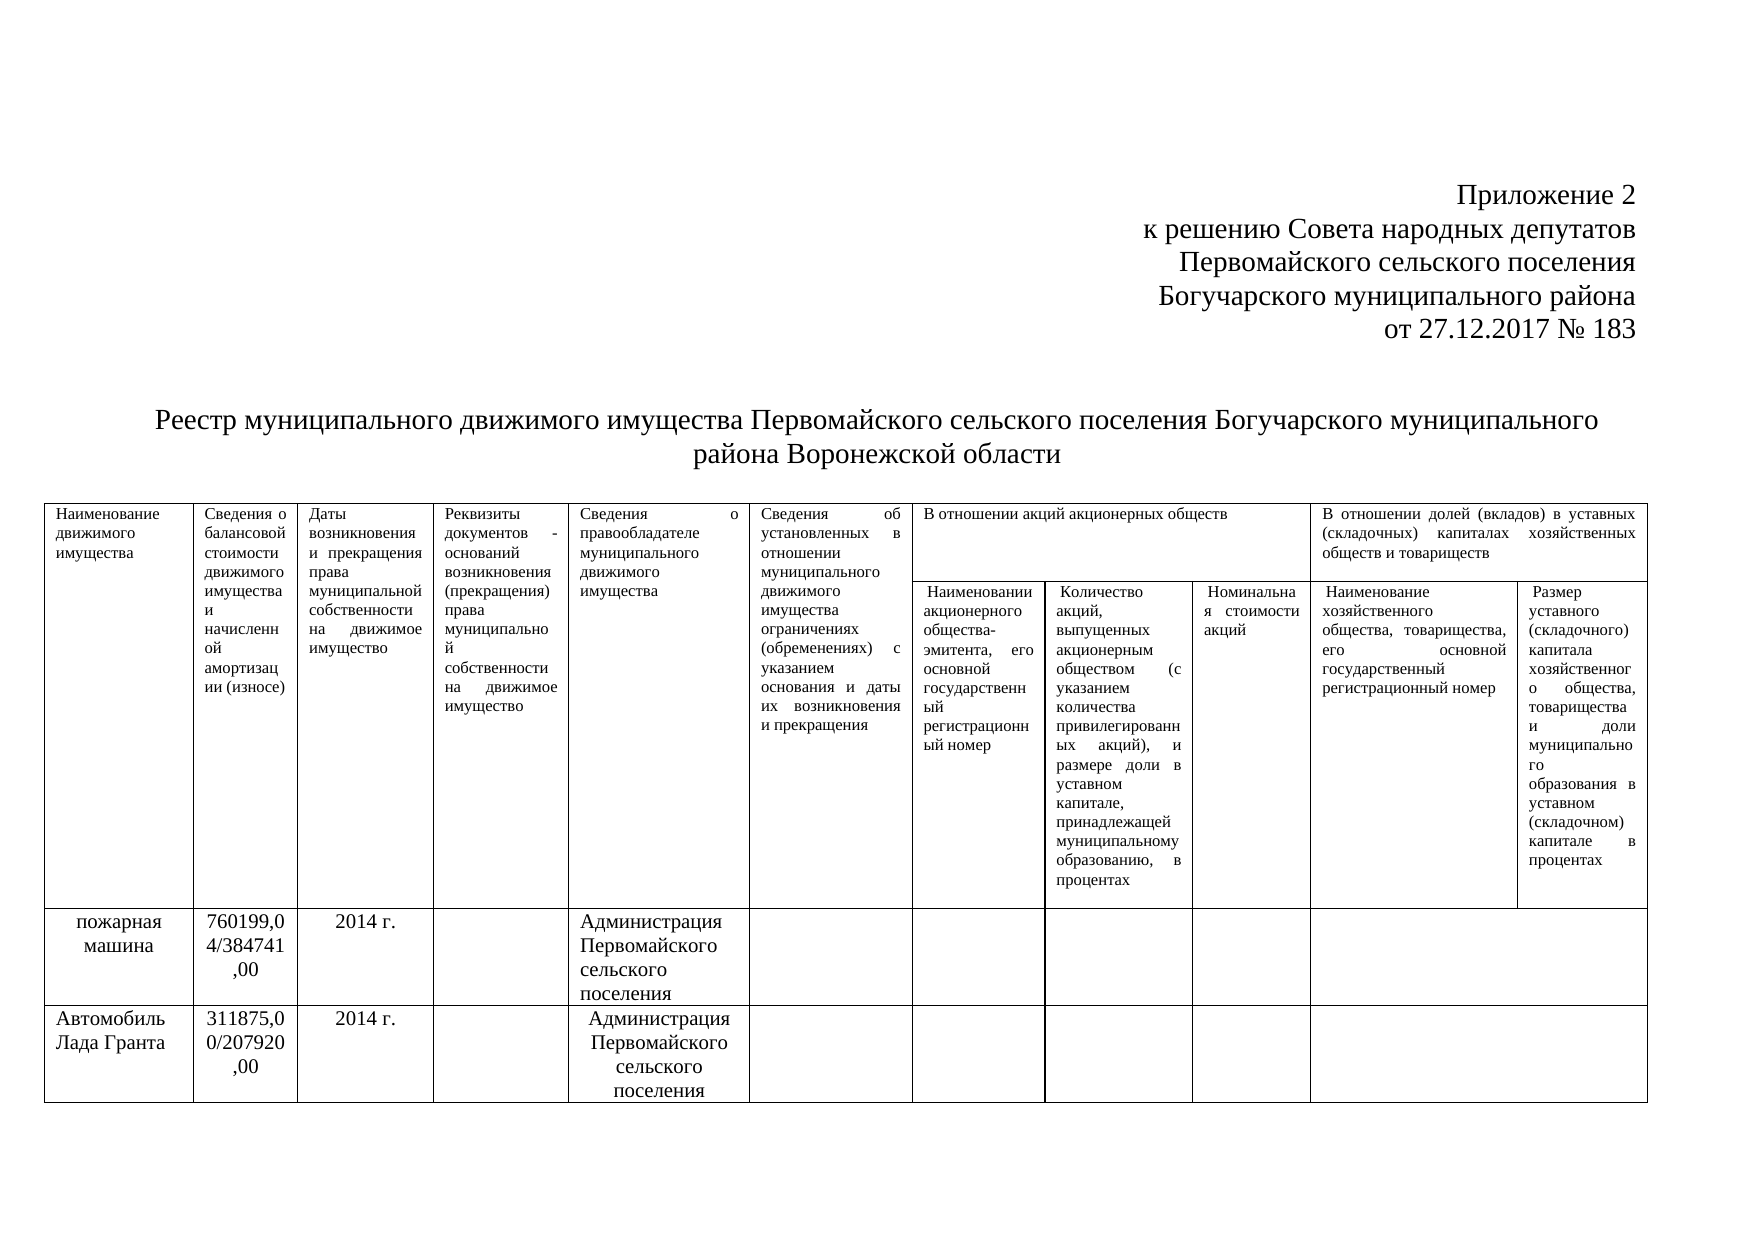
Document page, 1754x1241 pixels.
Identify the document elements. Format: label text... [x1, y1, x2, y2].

table_header Даты возникновения и прекращения права муниципальной собственности на движимое имущество [298, 504, 433, 908]
table_cell [1046, 909, 1192, 1005]
table_cell [750, 909, 912, 1005]
table_cell 311875,00/207920,00 [194, 1006, 297, 1102]
text к решению Совета народных депутатов [118, 211, 1636, 244]
table_header Сведения об установленных в отношении муниципального движимого имущества ограничениях (обременениях) с указанием основания и даты их возникновения и прекращения [750, 504, 912, 908]
table_cell Количество акций, выпущенных акционерным обществом (с указанием количества привилегированных акций), и размере доли в уставном капитале, принадлежащей муниципальному образованию, в процентах [1046, 582, 1192, 908]
text Первомайского сельского поселения [118, 244, 1636, 278]
table_cell [1193, 1006, 1310, 1102]
table_cell пожарная машина [45, 909, 193, 1005]
table_cell [434, 909, 568, 1005]
table_header Сведения о балансовой стоимости движимого имущества и начисленной амортизации (износе) [194, 504, 297, 908]
table_header Сведения о правообладателе муниципального движимого имущества [569, 504, 749, 908]
table_header В отношении долей (вкладов) в уставных (складочных) капиталах хозяйственных обществ и товариществ [1311, 504, 1647, 581]
table_cell [434, 1006, 568, 1102]
table_header Наименование движимого имущества [45, 504, 193, 908]
table_cell [913, 1006, 1044, 1102]
table_cell [1193, 909, 1310, 1005]
table_cell Номинальная стоимости акций [1193, 582, 1310, 908]
table_cell Администрация Первомайского сельского поселения [569, 1006, 749, 1102]
table_cell 2014 г. [298, 909, 433, 1005]
text Приложение 2 [118, 177, 1636, 211]
text Реестр муниципального движимого имущества Первомайского сельского поселения Богучарского муниципального района Воронежской области [118, 402, 1636, 469]
table_cell Наименование хозяйственного общества, товарищества, его основной государственный регистрационный номер [1311, 582, 1517, 908]
table_cell [913, 909, 1044, 1005]
table_cell [1311, 909, 1647, 1005]
table_cell [1311, 1006, 1647, 1102]
table_cell Администрация Первомайского сельского поселения [569, 909, 749, 1005]
table_cell 760199,04/384741,00 [194, 909, 297, 1005]
table_cell Автомобиль Лада Гранта [45, 1006, 193, 1102]
table_cell 2014 г. [298, 1006, 433, 1102]
table_cell Наименовании акционерного общества-эмитента, его основной государственный регистрационный номер [913, 582, 1044, 908]
table_cell Размер уставного (складочного) капитала хозяйственного общества, товарищества и доли муниципального образования в уставном (складочном) капитале в процентах [1518, 582, 1647, 908]
table_cell [1046, 1006, 1192, 1102]
table_header В отношении акций акционерных обществ [913, 504, 1310, 581]
table_header Реквизиты документов - оснований возникновения (прекращения) права муниципальной собственности на движимое имущество [434, 504, 568, 908]
text Богучарского муниципального района [118, 278, 1636, 311]
text от 27.12.2017 № 183 [118, 311, 1636, 345]
table_cell [750, 1006, 912, 1102]
